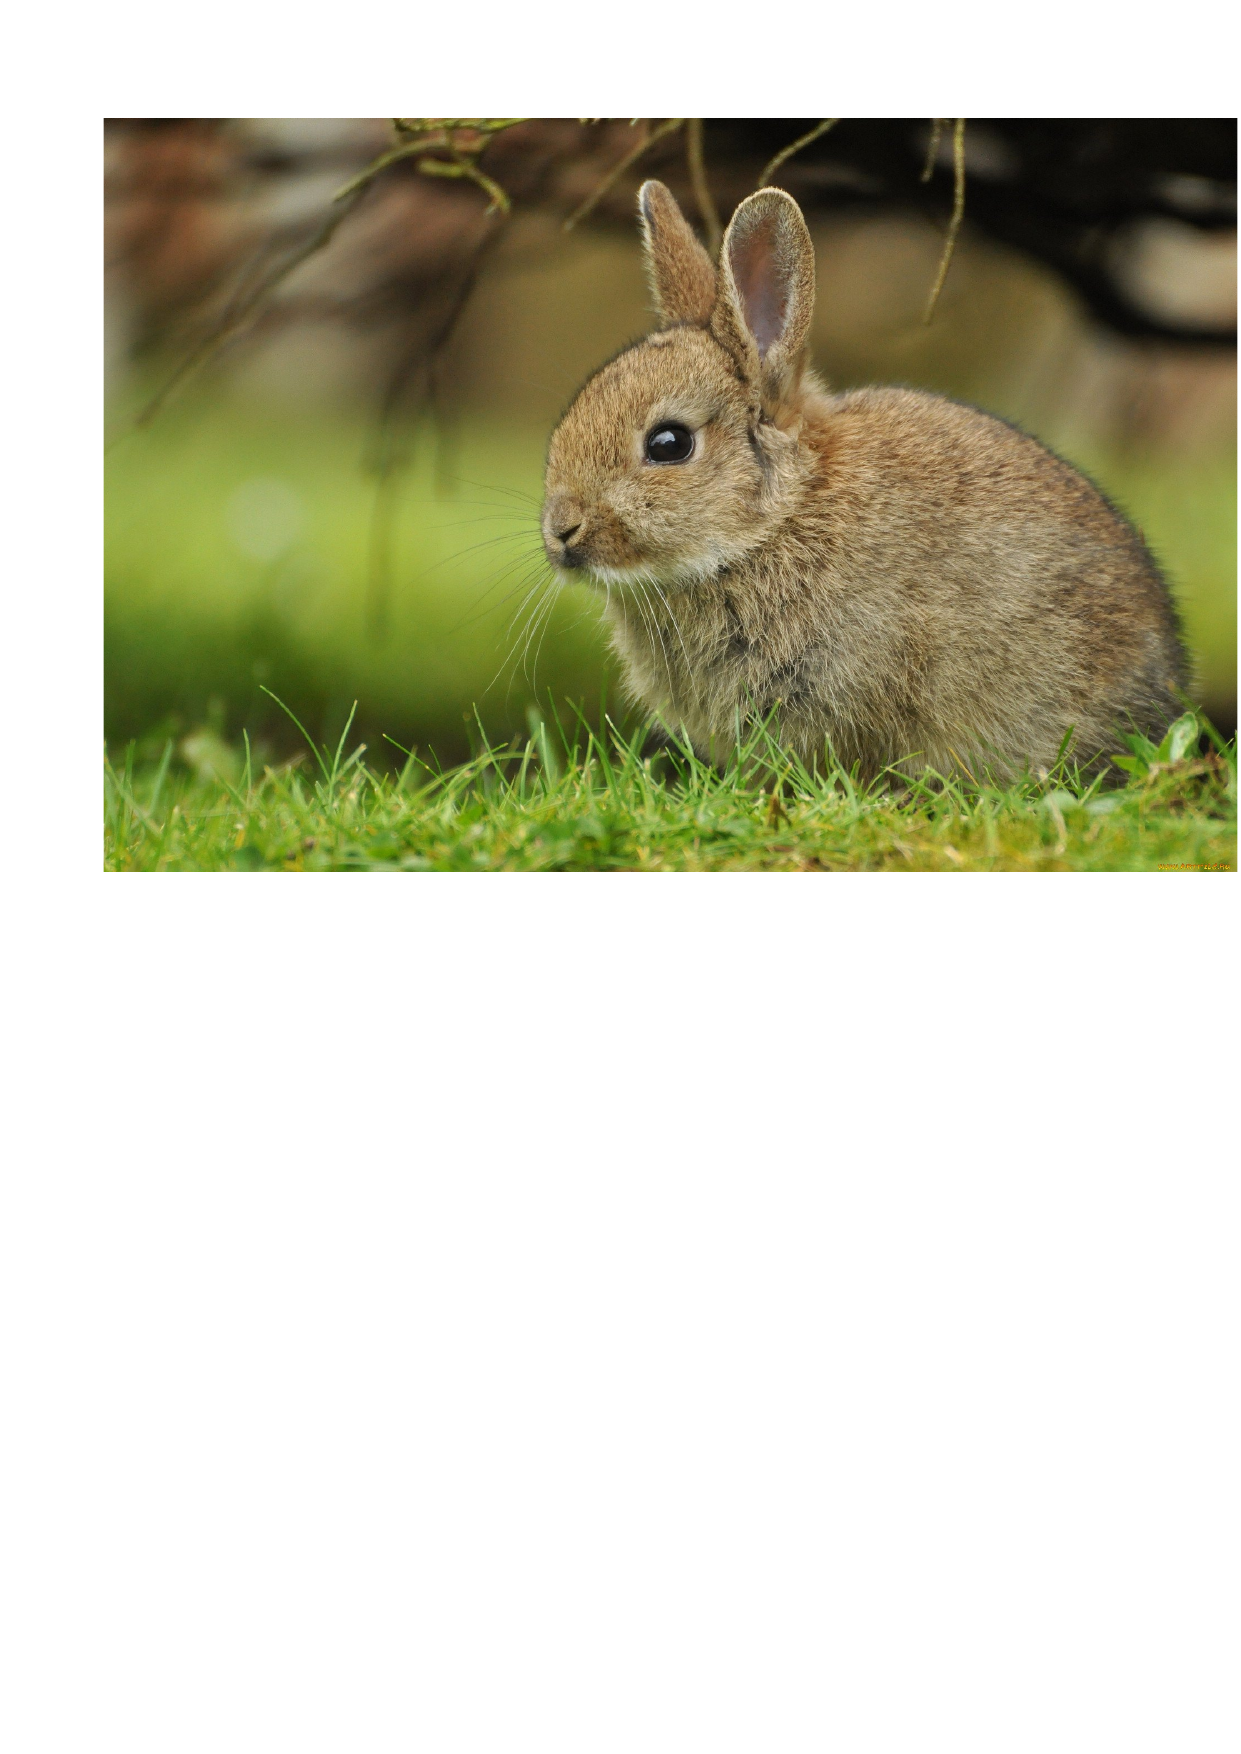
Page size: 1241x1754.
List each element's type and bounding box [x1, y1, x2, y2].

picture [103, 118, 1236, 871]
